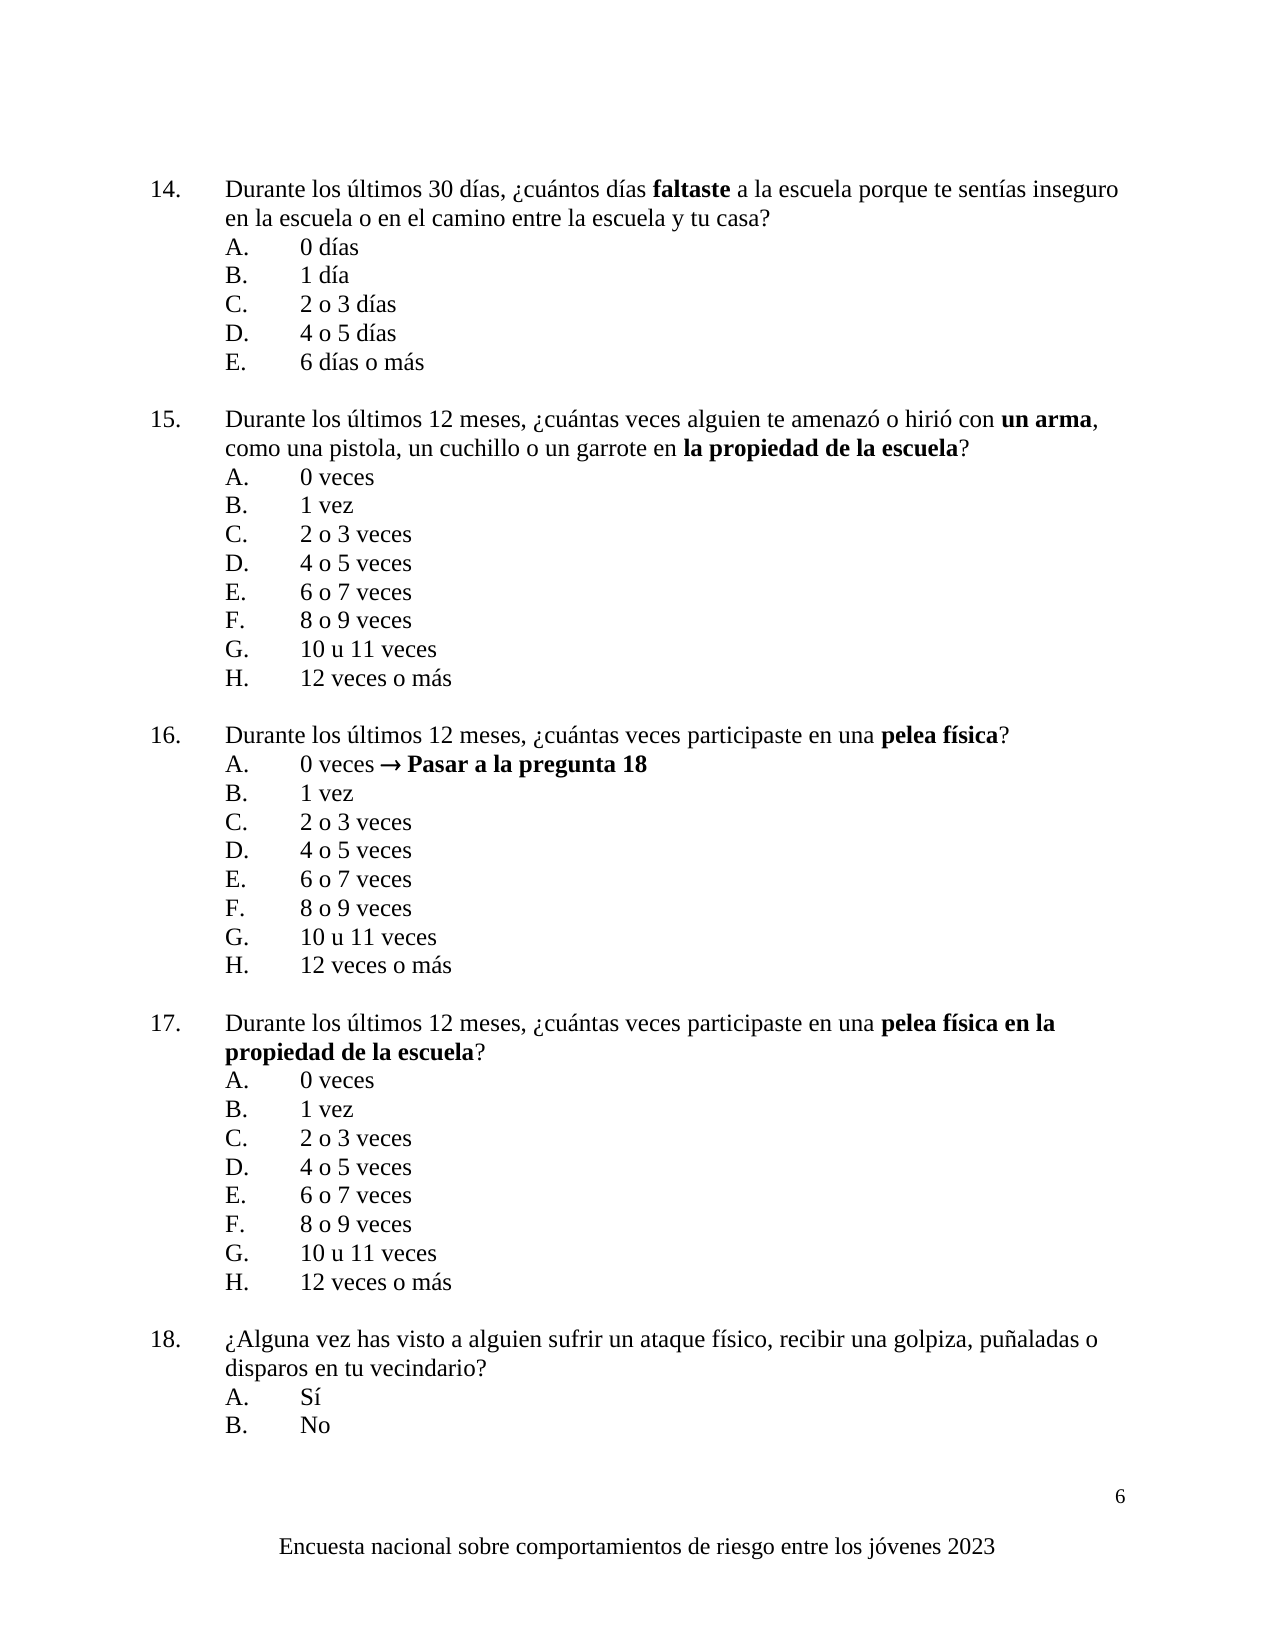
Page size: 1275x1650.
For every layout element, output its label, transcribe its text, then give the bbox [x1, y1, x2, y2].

text C. 2 o 3 veces [225, 519, 1125, 548]
text B. No [225, 1410, 1125, 1439]
text D. 4 o 5 veces [225, 1152, 1125, 1180]
text H. 12 veces o más [225, 950, 1125, 979]
text A. 0 veces [225, 1065, 1125, 1094]
text 18. ¿Alguna vez has visto a alguien sufrir un ataque físico, recibir una golpiza, puñaladas o disparos en tu vecindario? [150, 1324, 1125, 1382]
text 14. Durante los últimos 30 días, ¿cuántos días faltaste a la escuela porque te sentías inseguro en la escuela o en el camino entre la escuela y tu casa? [150, 174, 1125, 232]
text B. 1 vez [225, 778, 1125, 807]
text D. 4 o 5 veces [225, 835, 1125, 864]
text E. 6 días o más [225, 347, 1125, 375]
text B. 1 día [225, 260, 1125, 289]
text E. 6 o 7 veces [225, 1180, 1125, 1209]
text A. 0 veces Pasar a la pregunta 18 [225, 749, 1125, 778]
text G. 10 u 11 veces [225, 634, 1125, 663]
text F. 8 o 9 veces [225, 893, 1125, 922]
text E. 6 o 7 veces [225, 864, 1125, 893]
text G. 10 u 11 veces [225, 922, 1125, 950]
text A. 0 días [225, 232, 1125, 260]
text G. 10 u 11 veces [225, 1238, 1125, 1267]
text 15. Durante los últimos 12 meses, ¿cuántas veces alguien te amenazó o hirió con un arma, como una pistola, un cuchillo o un garrote en la propiedad de la escuela? [150, 404, 1125, 462]
text C. 2 o 3 veces [225, 1123, 1125, 1152]
text C. 2 o 3 días [225, 289, 1125, 318]
text 16. Durante los últimos 12 meses, ¿cuántas veces participaste en una pelea física? [150, 720, 1125, 749]
text A. Sí [225, 1382, 1125, 1410]
text F. 8 o 9 veces [225, 1209, 1125, 1238]
text B. 1 vez [225, 490, 1125, 519]
text F. 8 o 9 veces [225, 605, 1125, 634]
text D. 4 o 5 veces [225, 548, 1125, 577]
text H. 12 veces o más [225, 663, 1125, 692]
text E. 6 o 7 veces [225, 577, 1125, 605]
text C. 2 o 3 veces [225, 807, 1125, 835]
text 17. Durante los últimos 12 meses, ¿cuántas veces participaste en una pelea física en la propiedad de la escuela? [150, 1008, 1125, 1065]
text D. 4 o 5 días [225, 318, 1125, 347]
text A. 0 veces [225, 462, 1125, 490]
text H. 12 veces o más [225, 1267, 1125, 1295]
text B. 1 vez [225, 1094, 1125, 1123]
